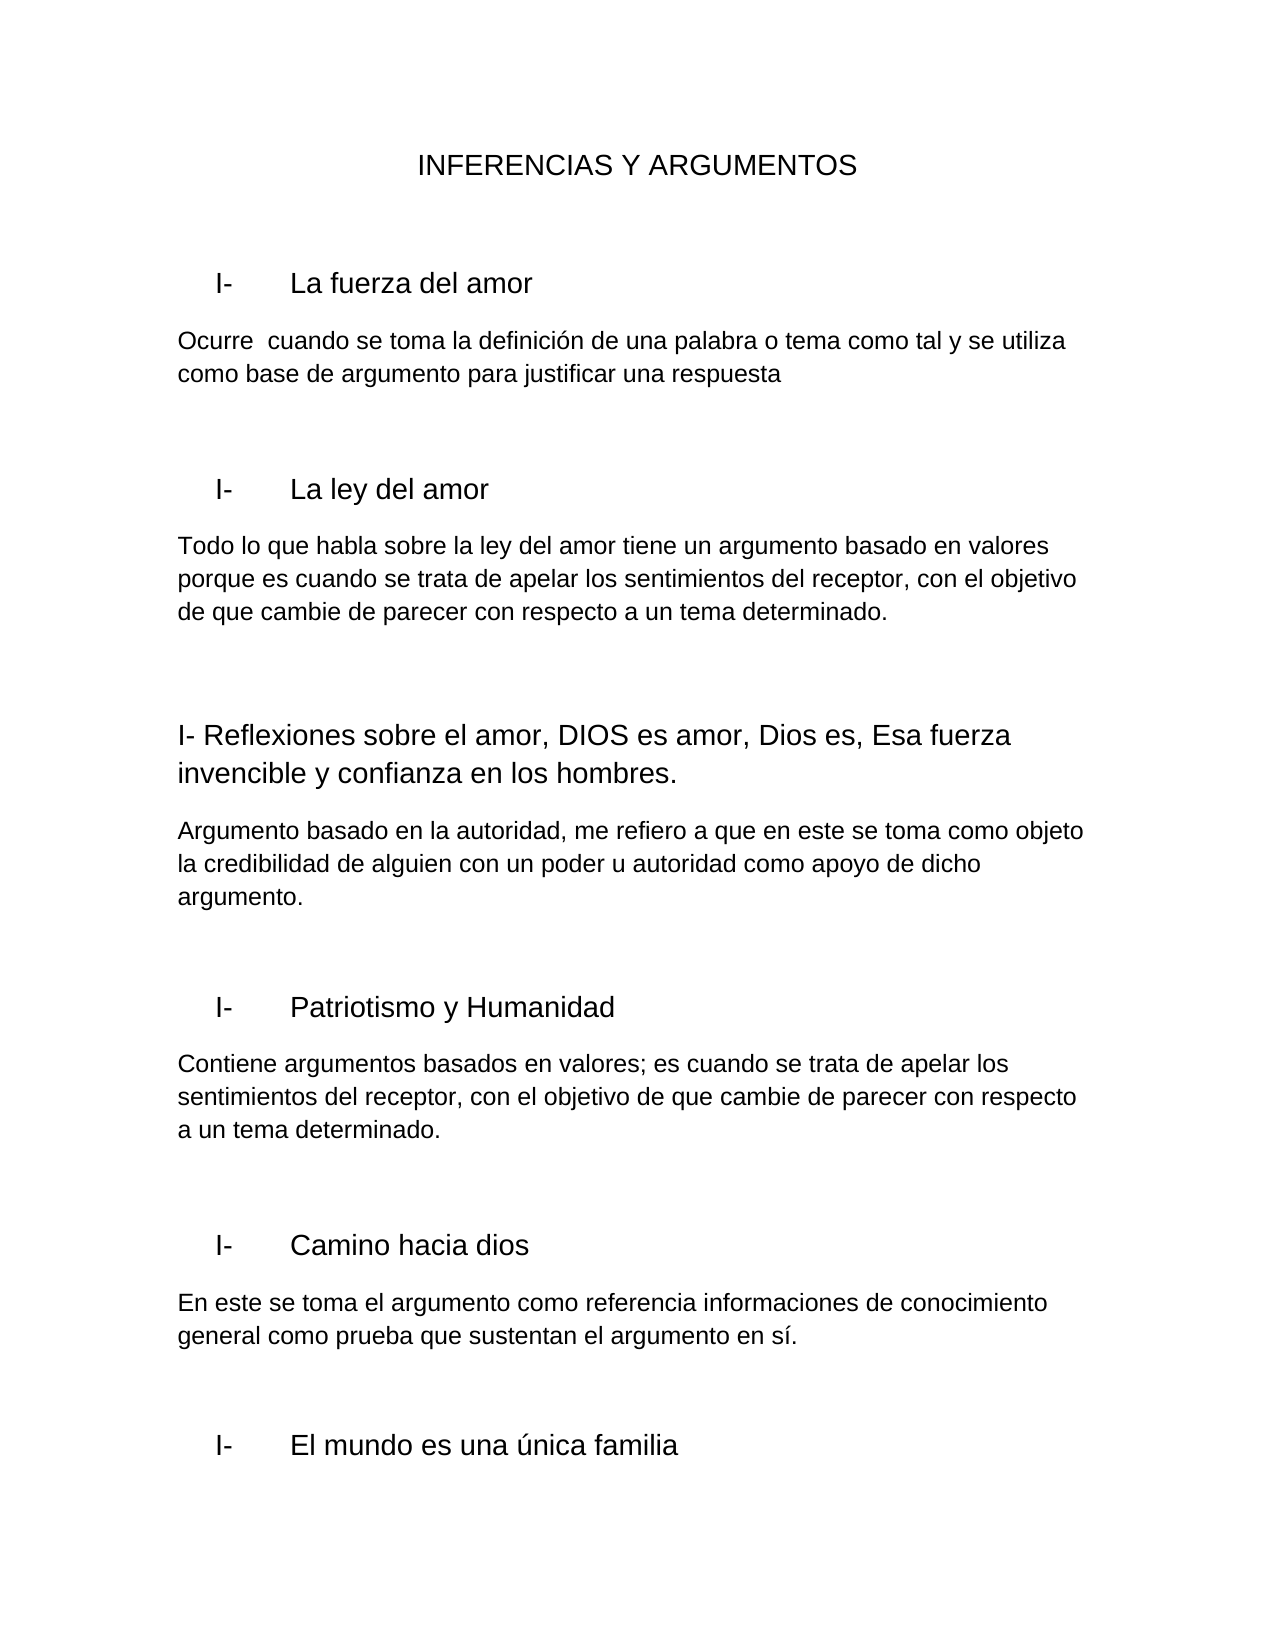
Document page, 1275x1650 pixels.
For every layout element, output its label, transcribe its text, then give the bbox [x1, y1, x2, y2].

text En este se toma el argumento como referencia informaciones de conocimiento general como prueba que sustentan el argumento en sí. [177, 1288, 1098, 1349]
text INFERENCIAS Y ARGUMENTOS [177, 148, 1098, 181]
text Argumento basado en la autoridad, me refiero a que en este se toma como objeto la credibilidad de alguien con un poder u autoridad como apoyo de dicho argumento. [177, 816, 1098, 911]
text Ocurre cuando se toma la definición de una palabra o tema como tal y se utiliza como base de argumento para justificar una respuesta [177, 326, 1098, 387]
text Contiene argumentos basados en valores; es cuando se trata de apelar los sentimientos del receptor, con el objetivo de que cambie de parecer con respecto a un tema determinado. [177, 1049, 1098, 1144]
text Todo lo que habla sobre la ley del amor tiene un argumento basado en valores porque es cuando se trata de apelar los sentimientos del receptor, con el objetivo de que cambie de parecer con respecto a un tema determinado. [177, 531, 1098, 626]
list La fuerza del amor [215, 266, 1098, 300]
list Camino hacia dios [215, 1228, 1098, 1262]
list La ley del amor [215, 472, 1098, 506]
list Patriotismo y Humanidad [215, 990, 1098, 1023]
list El mundo es una única familia [215, 1428, 1098, 1462]
text I- Reflexiones sobre el amor, DIOS es amor, Dios es, Esa fuerza invencible y confianza en los hombres. [177, 651, 1098, 790]
